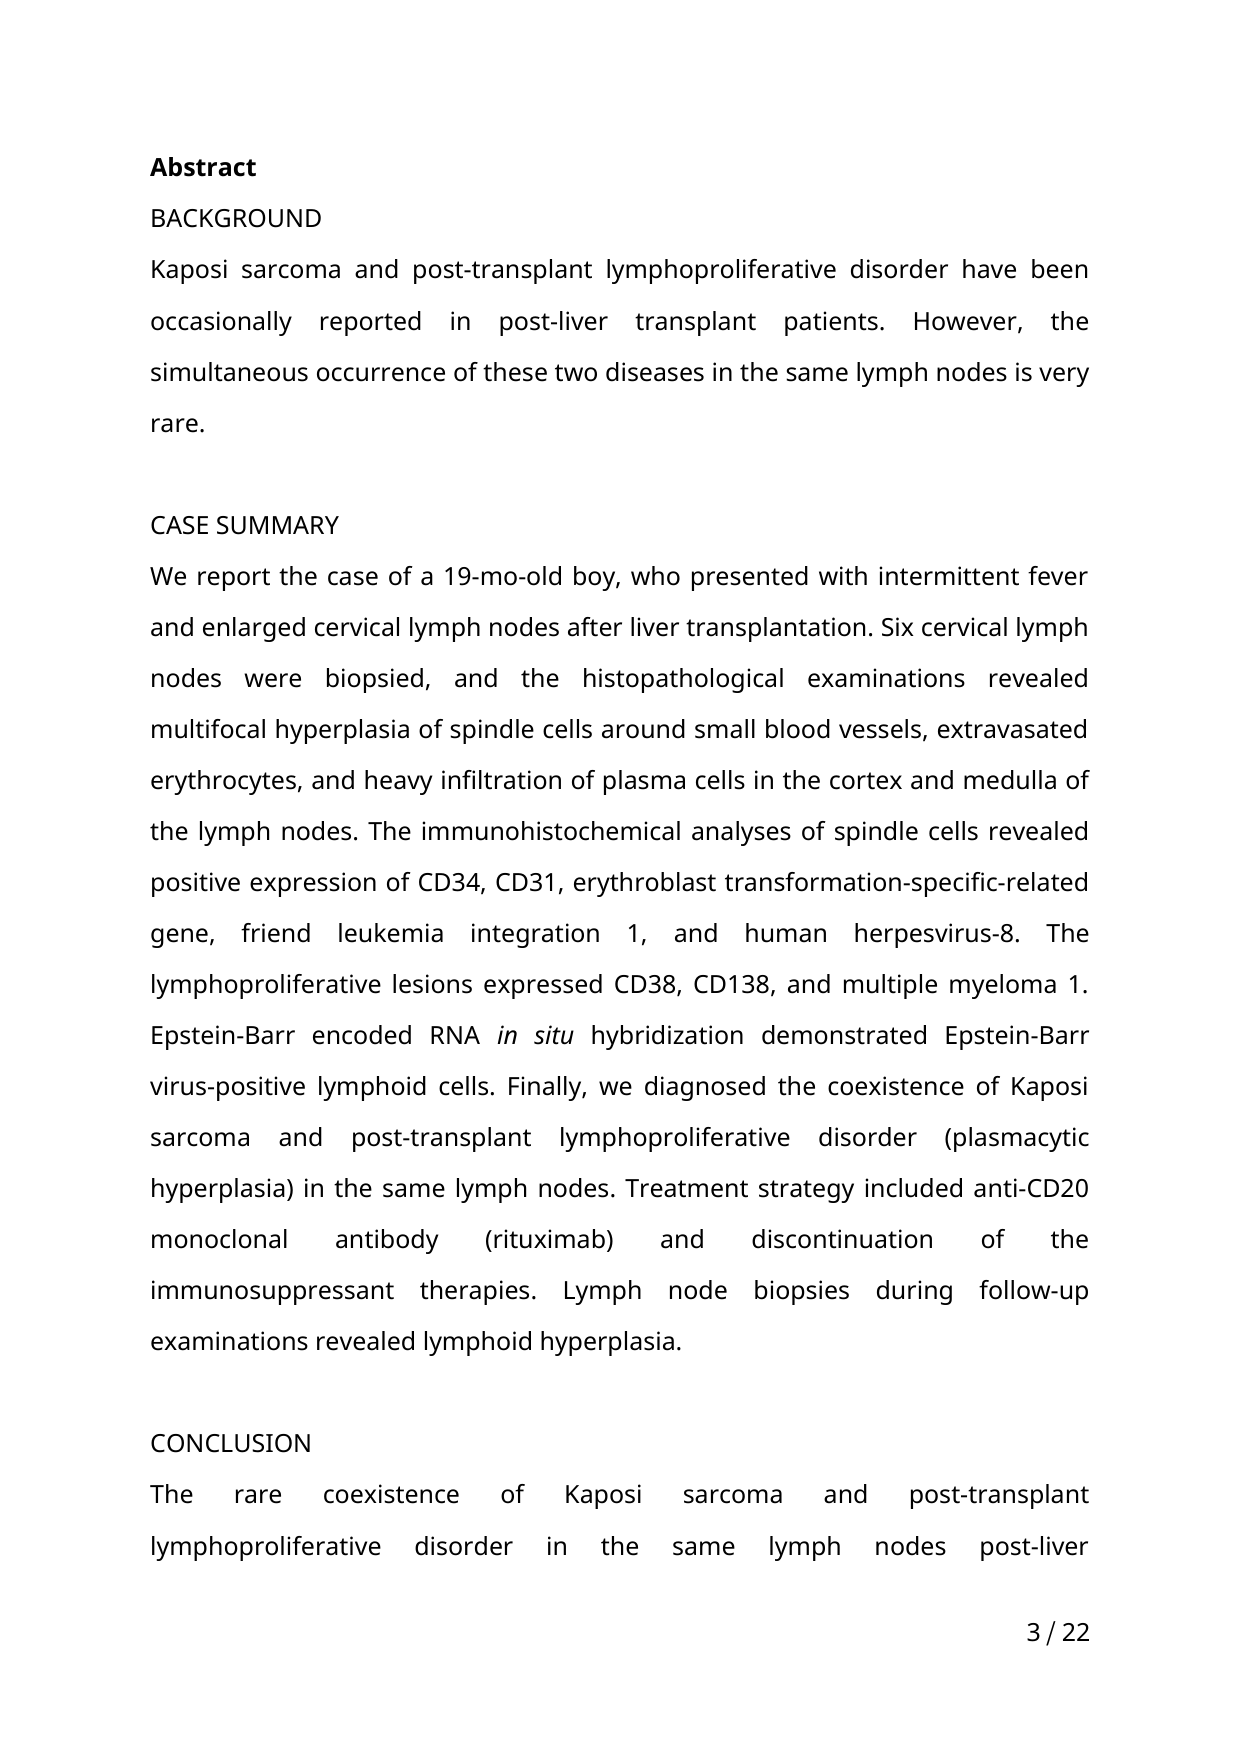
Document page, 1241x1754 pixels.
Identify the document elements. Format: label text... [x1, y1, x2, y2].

text We report the case of a 19-mo-old boy, who presented with intermittent fever and enlarged cervical lymph nodes after liver transplantation. Six cervical lymph nodes were biopsied, and the histopathological examinations revealed multifocal hyperplasia of spindle cells around small blood vessels, extravasated erythrocytes, and heavy infiltration of plasma cells in the cortex and medulla of the lymph nodes. The immunohistochemical analyses of spindle cells revealed positive expression of CD34, CD31, erythroblast transformation-specific-related gene, friend leukemia integration 1, and human herpesvirus-8. The lymphoproliferative lesions expressed CD38, CD138, and multiple myeloma 1. Epstein-Barr encoded RNA in situ hybridization demonstrated Epstein-Barr virus-positive lymphoid cells. Finally, we diagnosed the coexistence of Kaposi sarcoma and post-transplant lymphoproliferative disorder (plasmacytic hyperplasia) in the same lymph nodes. Treatment strategy included anti-CD20 monoclonal antibody (rituximab) and discontinuation of the immunosuppressant therapies. Lymph node biopsies during follow-up examinations revealed lymphoid hyperplasia. [150, 558, 1090, 1358]
text CONCLUSION [150, 1426, 1090, 1460]
text Kaposi sarcoma and post-transplant lymphoproliferative disorder have been occasionally reported in post-liver transplant patients. However, the simultaneous occurrence of these two diseases in the same lymph nodes is very rare. [150, 252, 1090, 439]
text BACKGROUND [150, 201, 1090, 235]
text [150, 1477, 1090, 1562]
text Abstract [150, 150, 1090, 184]
text CASE SUMMARY [150, 507, 1090, 541]
